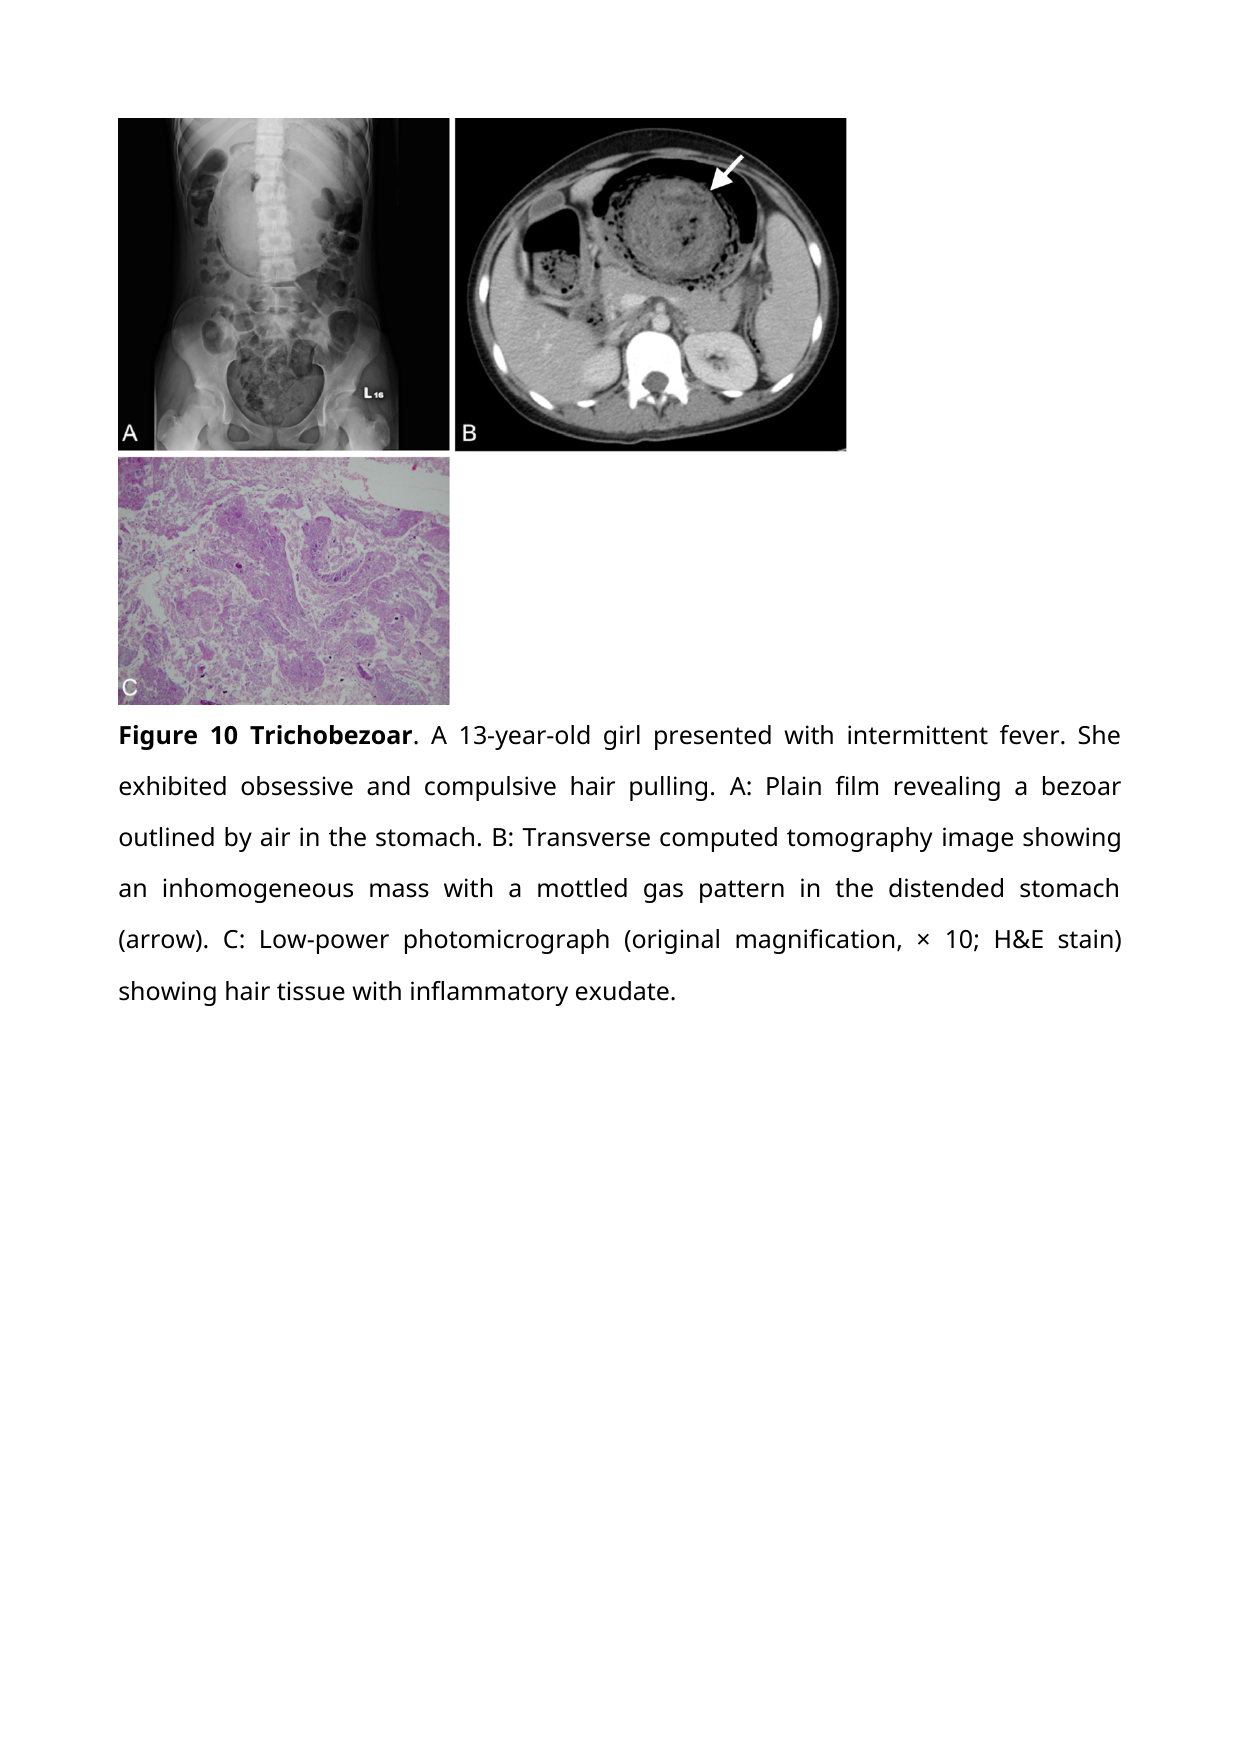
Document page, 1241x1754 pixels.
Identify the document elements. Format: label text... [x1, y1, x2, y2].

text Figure 10 Trichobezoar. A 13-year-old girl presented with intermittent fever. She exhibited obsessive and compulsive hair pulling. A: Plain film revealing a bezoar outlined by air in the stomach. B: Transverse computed tomography image showing an inhomogeneous mass with a mottled gas pattern in the distended stomach (arrow). C: Low-power photomicrograph (original magnification, × 10; H&E stain) showing hair tissue with inflammatory exudate. [118, 718, 1122, 1007]
picture [118, 118, 847, 705]
